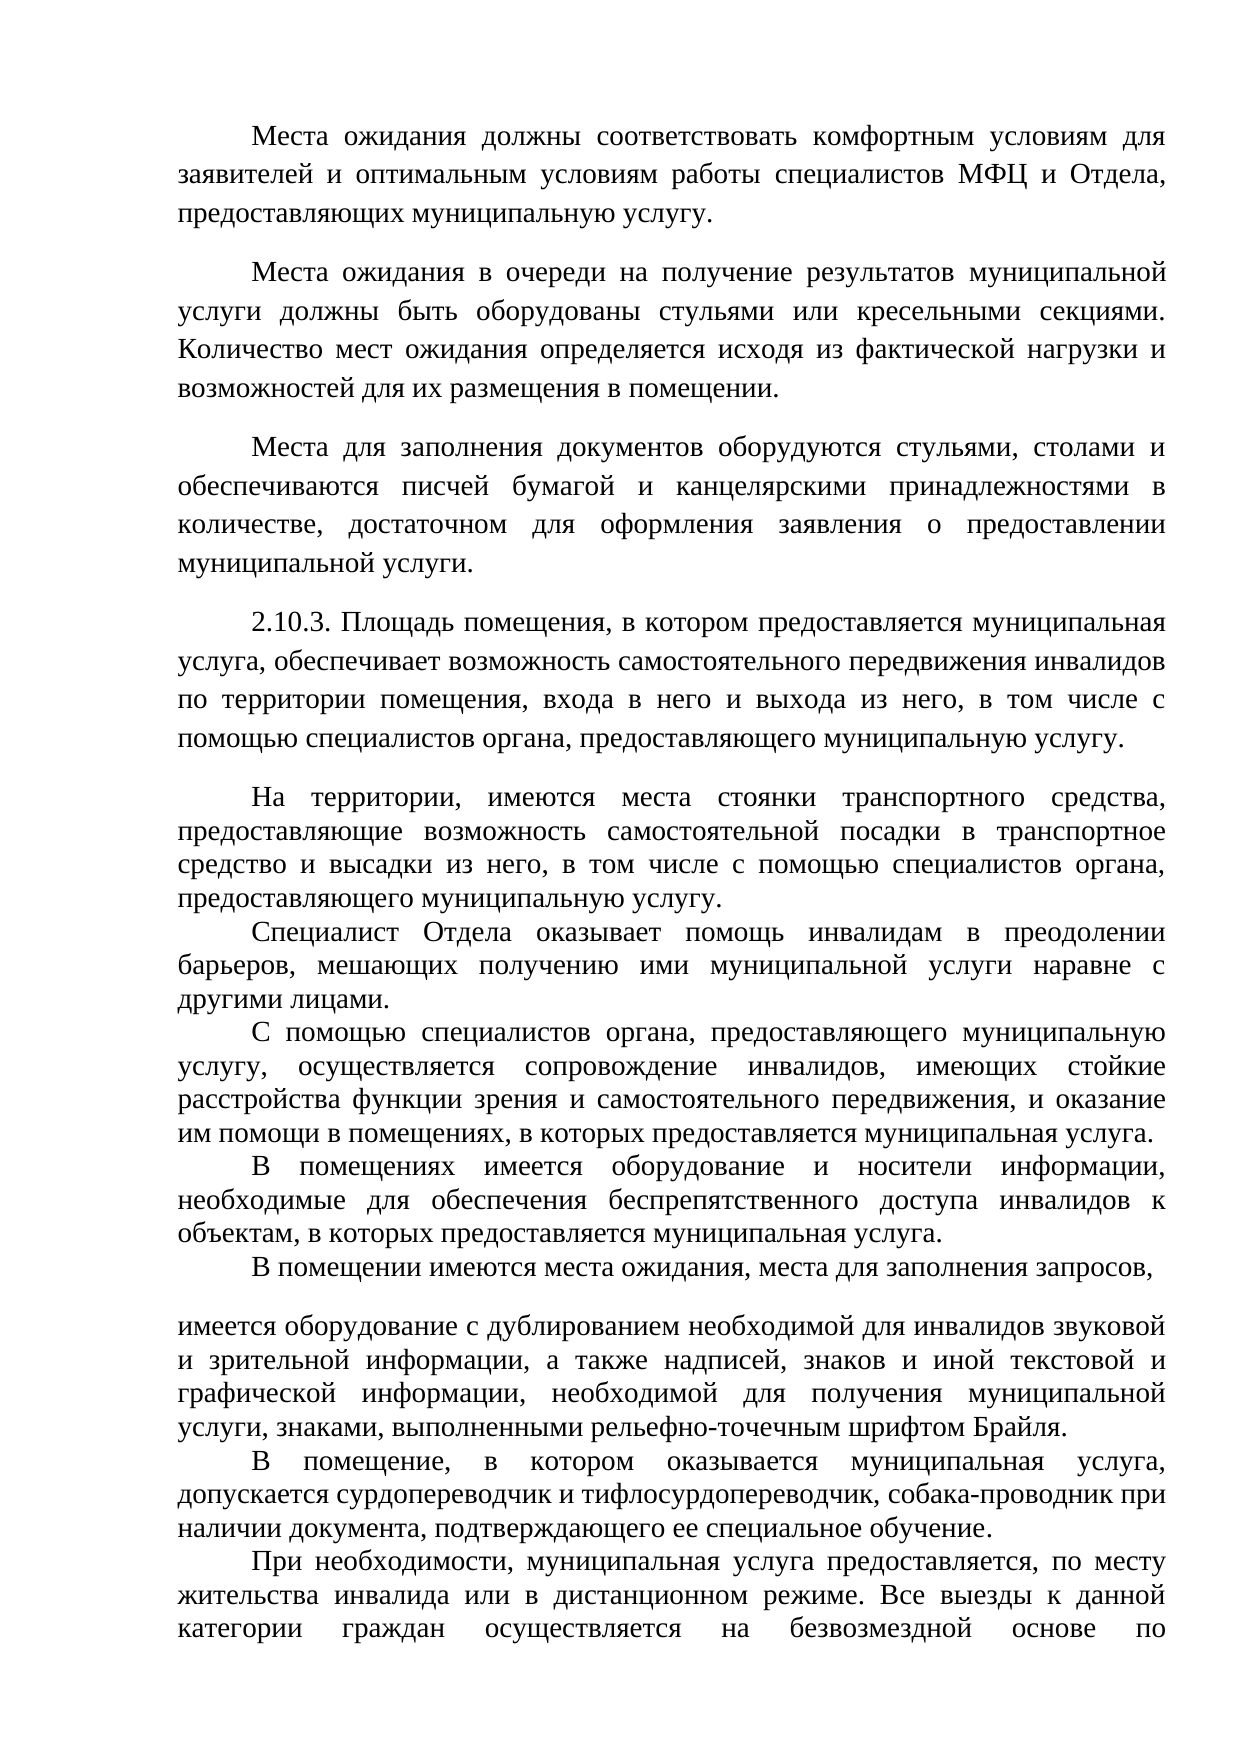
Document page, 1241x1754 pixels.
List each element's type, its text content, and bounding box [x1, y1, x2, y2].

text Места ожидания в очереди на получение результатов муниципальной услуги должны быть оборудованы стульями или кресельными секциями. Количество мест ожидания определяется исходя из фактической нагрузки и возможностей для их размещения в помещении. [177, 254, 1167, 404]
text С помощью специалистов органа, предоставляющего муниципальную услугу, осуществляется сопровождение инвалидов, имеющих стойкие расстройства функции зрения и самостоятельного передвижения, и оказание им помощи в помещениях, в которых предоставляется муниципальная услуга. [177, 1014, 1167, 1148]
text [177, 1543, 1167, 1644]
text Места для заполнения документов оборудуются стульями, столами и обеспечиваются писчей бумагой и канцелярскими принадлежностями в количестве, достаточном для оформления заявления о предоставлении муниципальной услуги. [177, 429, 1167, 579]
text В помещение, в котором оказывается муниципальная услуга, допускается сурдопереводчик и тифлосурдопереводчик, собака-проводник при наличии документа, подтверждающего ее специальное обучение. [177, 1443, 1167, 1543]
text имеется оборудование с дублированием необходимой для инвалидов звуковой и зрительной информации, а также надписей, знаков и иной текстовой и графической информации, необходимой для получения муниципальной услуги, знаками, выполненными рельефно-точечным шрифтом Брайля. [177, 1308, 1167, 1443]
text Места ожидания должны соответствовать комфортным условиям для заявителей и оптимальным условиям работы специалистов МФЦ и Отдела, предоставляющих муниципальную услугу. [177, 118, 1167, 229]
text Специалист Отдела оказывает помощь инвалидам в преодолении барьеров, мешающих получению ими муниципальной услуги наравне с другими лицами. [177, 914, 1167, 1014]
text В помещениях имеется оборудование и носители информации, необходимые для обеспечения беспрепятственного доступа инвалидов к объектам, в которых предоставляется муниципальная услуга. [177, 1148, 1167, 1249]
text На территории, имеются места стоянки транспортного средства, предоставляющие возможность самостоятельной посадки в транспортное средство и высадки из него, в том числе с помощью специалистов органа, предоставляющего муниципальную услугу. [177, 779, 1167, 914]
text В помещении имеются места ожидания, места для заполнения запросов, [177, 1249, 1167, 1283]
text 2.10.3. Площадь помещения, в котором предоставляется муниципальная услуга, обеспечивает возможность самостоятельного передвижения инвалидов по территории помещения, входа в него и выхода из него, в том числе с помощью специалистов органа, предоставляющего муниципальную услугу. [177, 604, 1167, 754]
